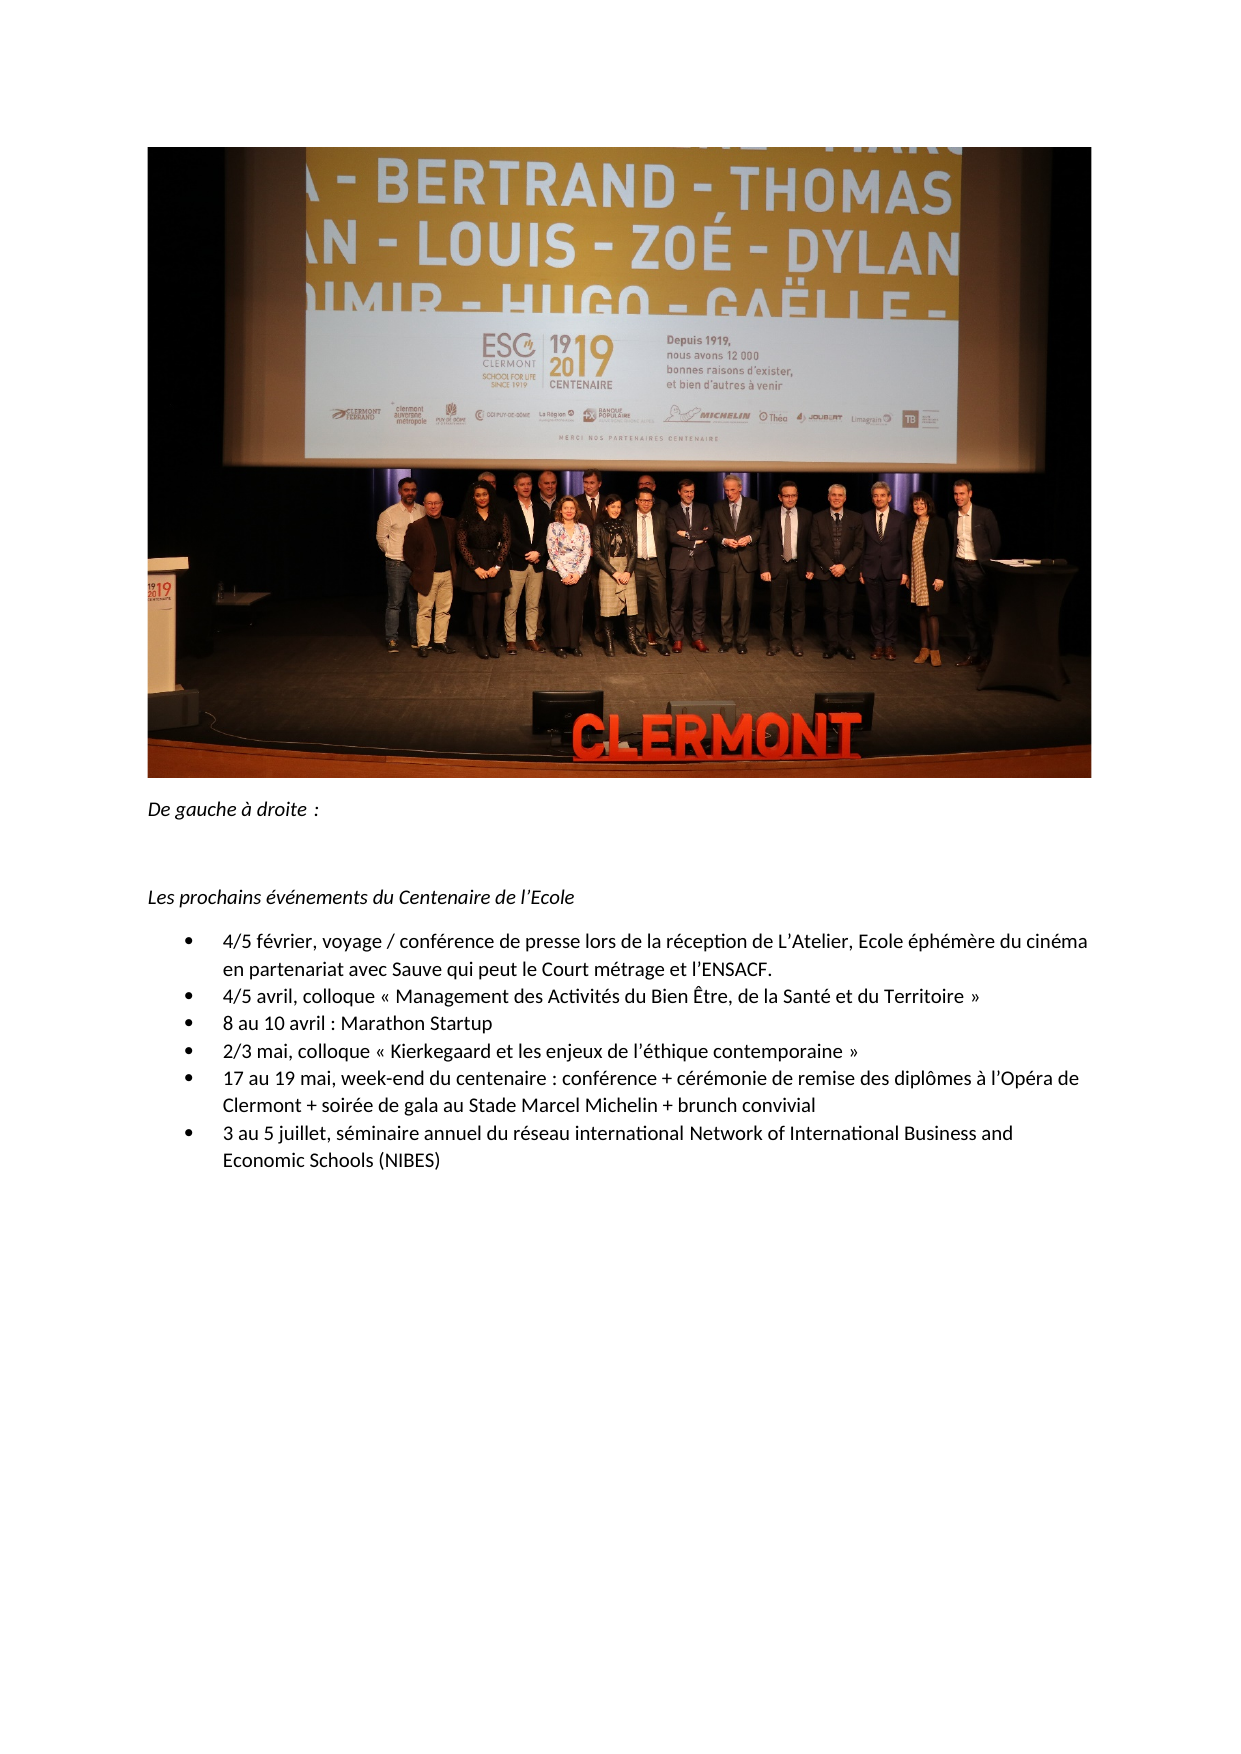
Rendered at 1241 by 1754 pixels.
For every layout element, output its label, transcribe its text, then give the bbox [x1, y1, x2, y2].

text Les prochains événements du Centenaire de l’Ecole [148, 884, 1093, 910]
list 4/5 février, voyage / conférence de presse lors de la réception de L’Atelier, Ecole éphémère du cinéma en partenariat avec Sauve qui peut le Court métrage et l’ENSACF. [185, 928, 1093, 981]
list 3 au 5 juillet, séminaire annuel du réseau international Network of International Business and Economic Schools (NIBES) [185, 1120, 1093, 1173]
list 17 au 19 mai, week-end du centenaire : conférence + cérémonie de remise des diplômes à l’Opéra de Clermont + soirée de gala au Stade Marcel Michelin + brunch convivial [185, 1065, 1093, 1118]
list 8 au 10 avril : Marathon Startup [185, 1011, 1093, 1036]
text De gauche à droite : [148, 796, 1093, 822]
list 2/3 mai, colloque « Kierkegaard et les enjeux de l’éthique contemporaine » [185, 1038, 1093, 1063]
list 4/5 avril, colloque « Management des Activités du Bien Être, de la Santé et du Territoire » [185, 983, 1093, 1008]
picture [147, 147, 1092, 778]
